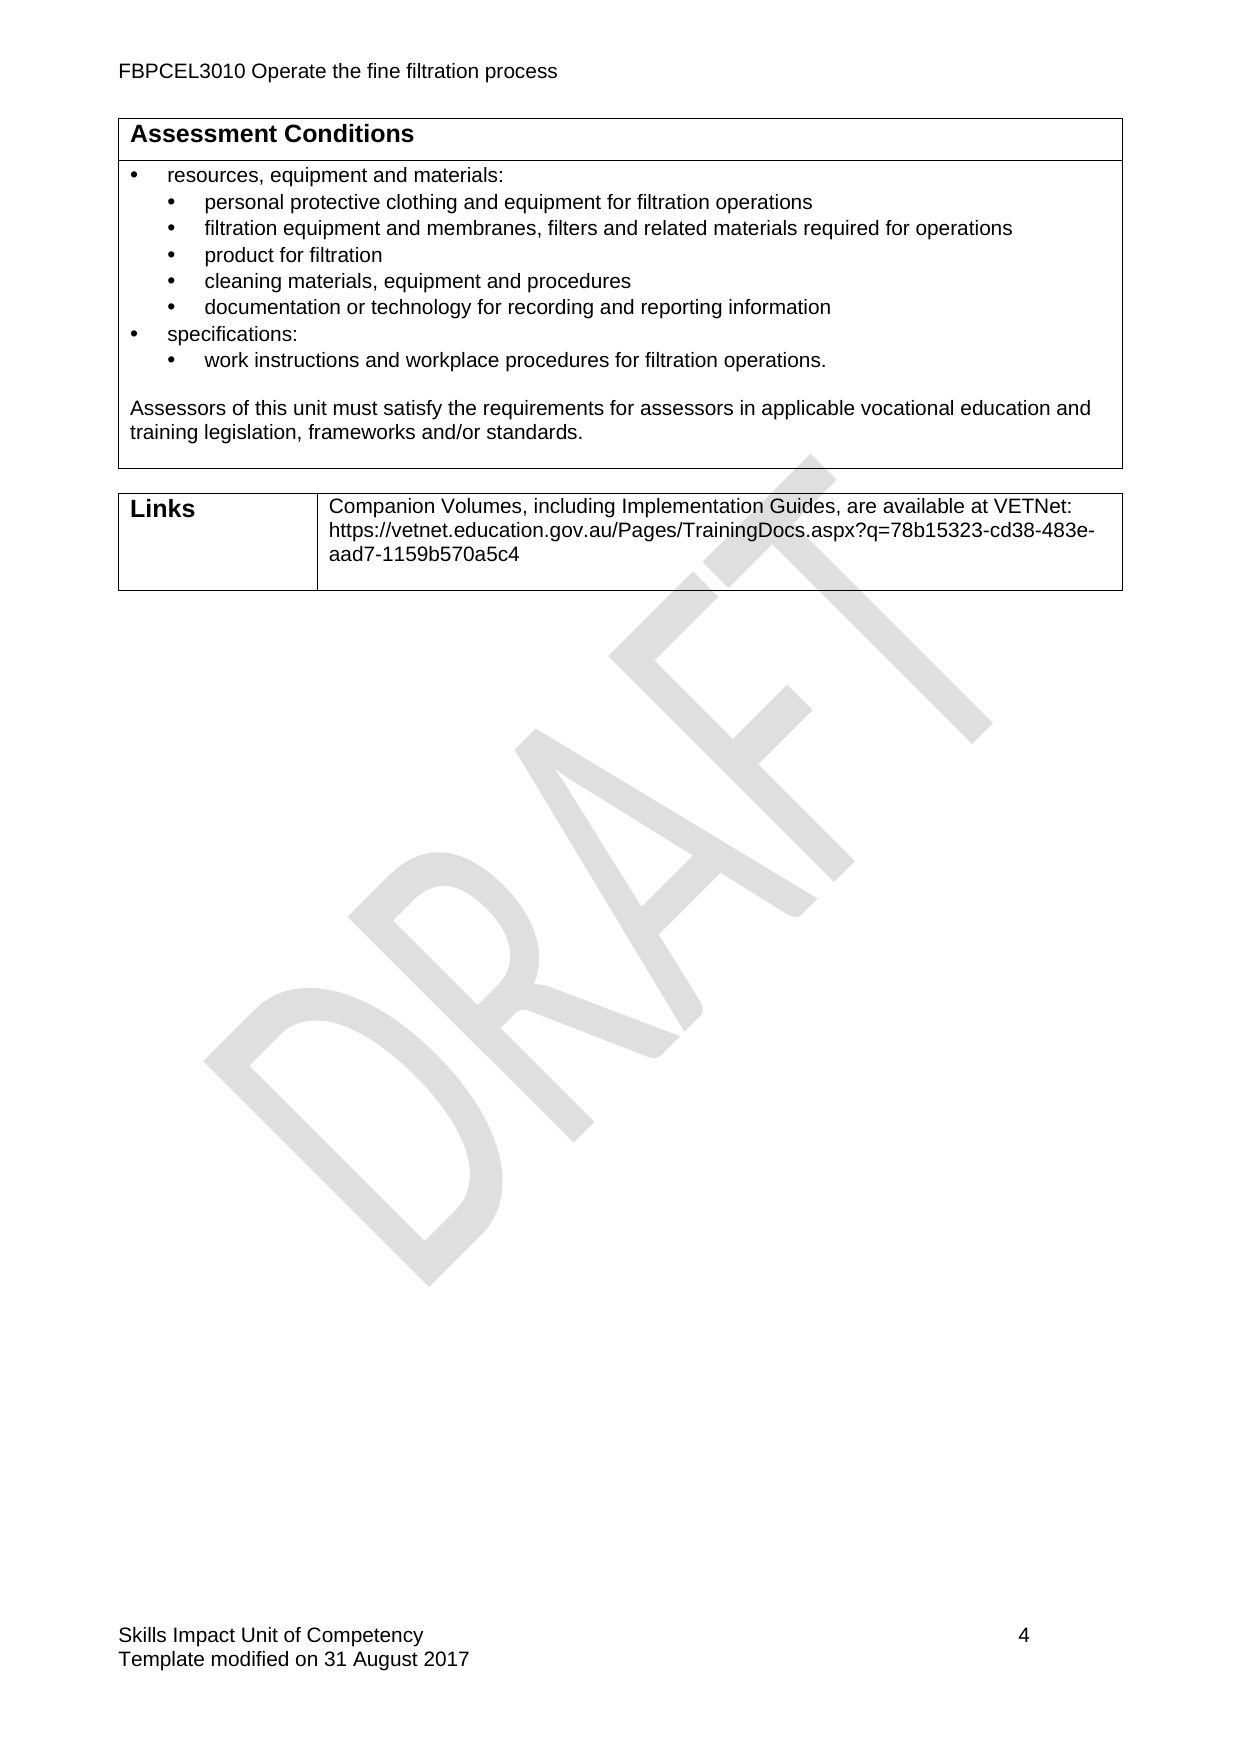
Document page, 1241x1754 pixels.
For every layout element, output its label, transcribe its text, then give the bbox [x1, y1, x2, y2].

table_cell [119, 161, 1122, 468]
table_header Assessment Conditions [119, 119, 1122, 160]
table_header Links [119, 494, 317, 590]
table_header Companion Volumes, including Implementation Guides, are available at VETNet: https://vetnet.education.gov.au/Pages/TrainingDocs.aspx?q=78b15323-cd38-483e-aad7-1159b570a5c4 [318, 494, 1122, 590]
